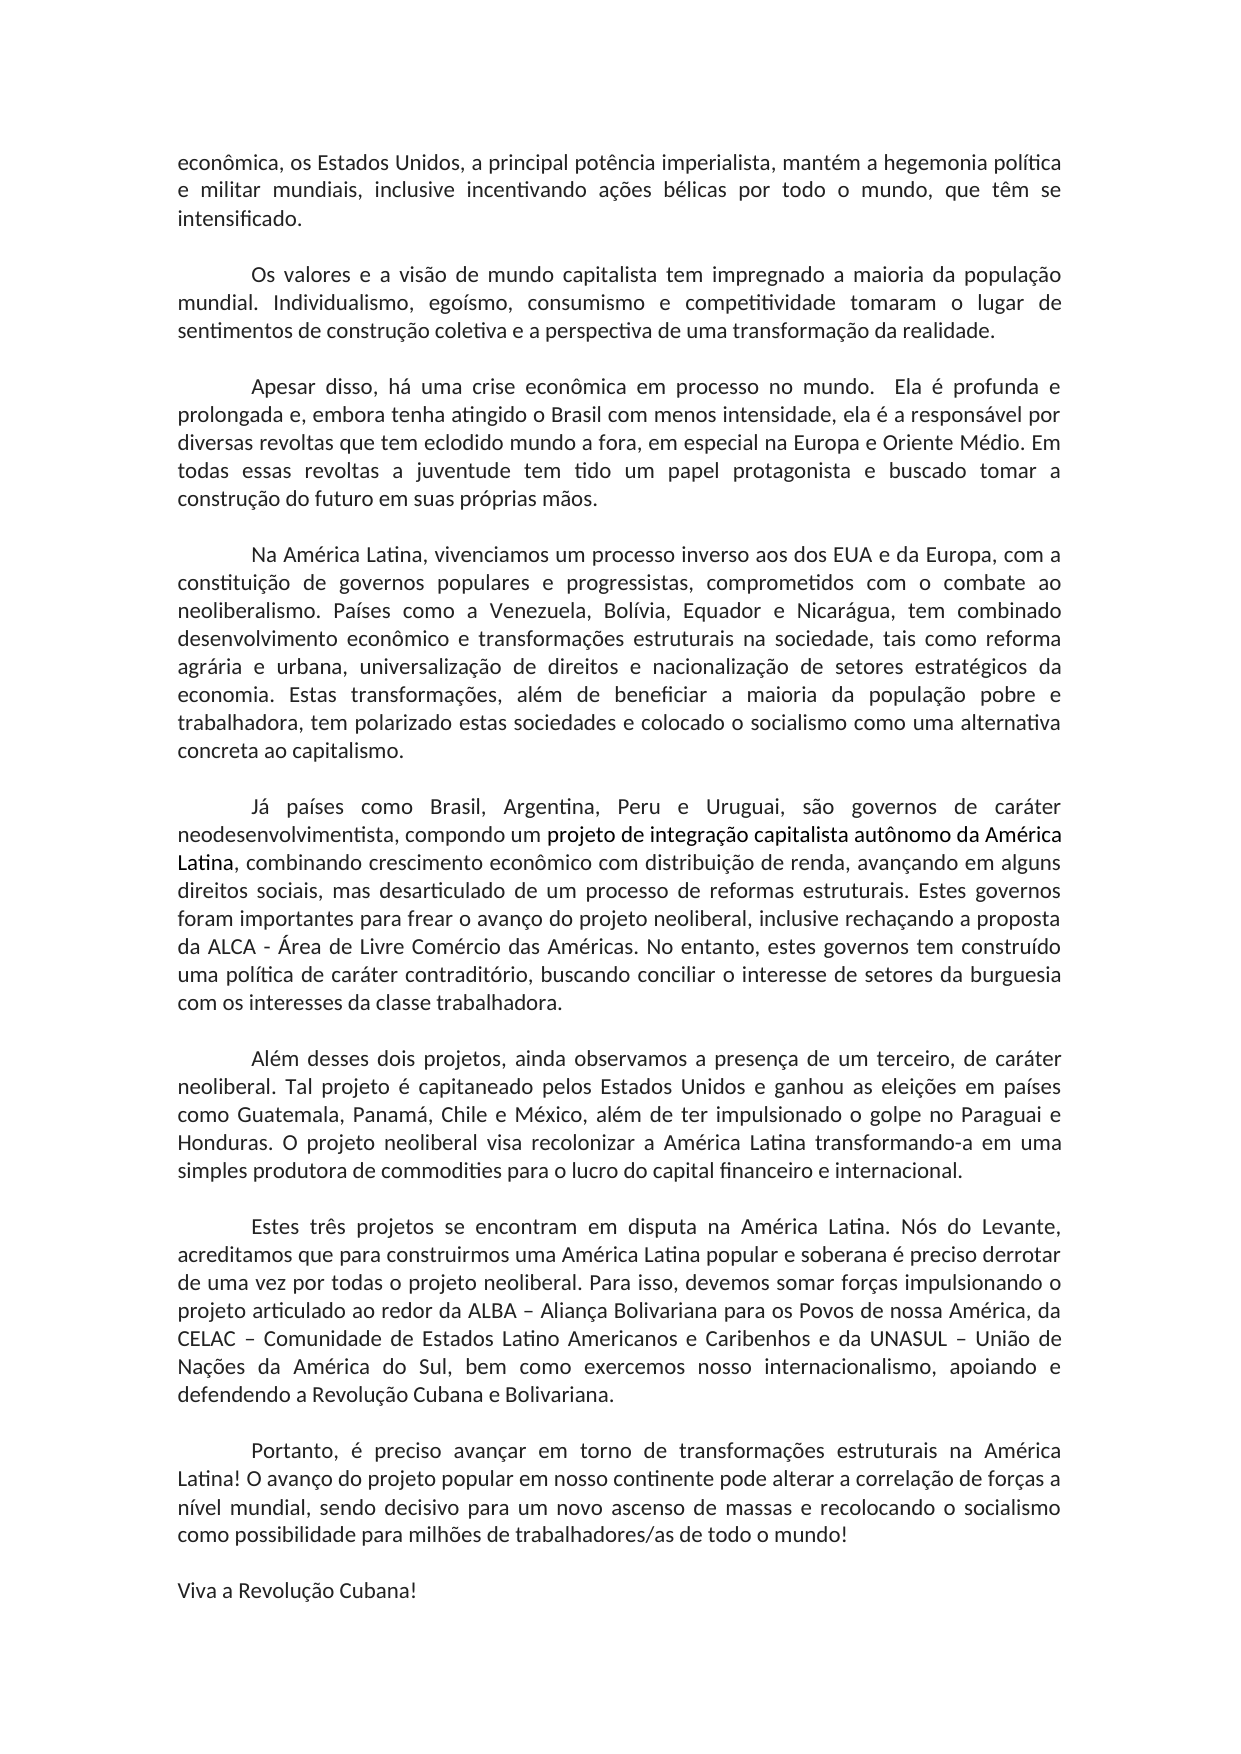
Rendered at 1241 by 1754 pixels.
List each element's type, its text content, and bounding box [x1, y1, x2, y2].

text Viva a Revolução Cubana! [177, 1577, 1063, 1605]
text Apesar disso, há uma crise econômica em processo no mundo. Ela é profunda e prolongada e, embora tenha atingido o Brasil com menos intensidade, ela é a responsável por diversas revoltas que tem eclodido mundo a fora, em especial na Europa e Oriente Médio. Em todas essas revoltas a juventude tem tido um papel protagonista e buscado tomar a construção do futuro em suas próprias mãos. [177, 372, 1063, 512]
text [177, 148, 1063, 232]
text Estes três projetos se encontram em disputa na América Latina. Nós do Levante, acreditamos que para construirmos uma América Latina popular e soberana é preciso derrotar de uma vez por todas o projeto neoliberal. Para isso, devemos somar forças impulsionando o projeto articulado ao redor da ALBA – Aliança Bolivariana para os Povos de nossa América, da CELAC – Comunidade de Estados Latino Americanos e Caribenhos e da UNASUL – União de Nações da América do Sul, bem como exercemos nosso internacionalismo, apoiando e defendendo a Revolução Cubana e Bolivariana. [177, 1212, 1063, 1408]
text Os valores e a visão de mundo capitalista tem impregnado a maioria da população mundial. Individualismo, egoísmo, consumismo e competitividade tomaram o lugar de sentimentos de construção coletiva e a perspectiva de uma transformação da realidade. [177, 260, 1063, 344]
text Além desses dois projetos, ainda observamos a presença de um terceiro, de caráter neoliberal. Tal projeto é capitaneado pelos Estados Unidos e ganhou as eleições em países como Guatemala, Panamá, Chile e México, além de ter impulsionado o golpe no Paraguai e Honduras. O projeto neoliberal visa recolonizar a América Latina transformando-a em uma simples produtora de commodities para o lucro do capital financeiro e internacional. [177, 1044, 1063, 1184]
text Portanto, é preciso avançar em torno de transformações estruturais na América Latina! O avanço do projeto popular em nosso continente pode alterar a correlação de forças a nível mundial, sendo decisivo para um novo ascenso de massas e recolocando o socialismo como possibilidade para milhões de trabalhadores/as de todo o mundo! [177, 1437, 1063, 1549]
text Já países como Brasil, Argentina, Peru e Uruguai, são governos de caráter neodesenvolvimentista, compondo um projeto de integração capitalista autônomo da América Latina, combinando crescimento econômico com distribuição de renda, avançando em alguns direitos sociais, mas desarticulado de um processo de reformas estruturais. Estes governos foram importantes para frear o avanço do projeto neoliberal, inclusive rechaçando a proposta da ALCA - Área de Livre Comércio das Américas. No entanto, estes governos tem construído uma política de caráter contraditório, buscando conciliar o interesse de setores da burguesia com os interesses da classe trabalhadora. [177, 792, 1063, 1016]
text Na América Latina, vivenciamos um processo inverso aos dos EUA e da Europa, com a constituição de governos populares e progressistas, comprometidos com o combate ao neoliberalismo. Países como a Venezuela, Bolívia, Equador e Nicarágua, tem combinado desenvolvimento econômico e transformações estruturais na sociedade, tais como reforma agrária e urbana, universalização de direitos e nacionalização de setores estratégicos da economia. Estas transformações, além de beneficiar a maioria da população pobre e trabalhadora, tem polarizado estas sociedades e colocado o socialismo como uma alternativa concreta ao capitalismo. [177, 540, 1063, 764]
